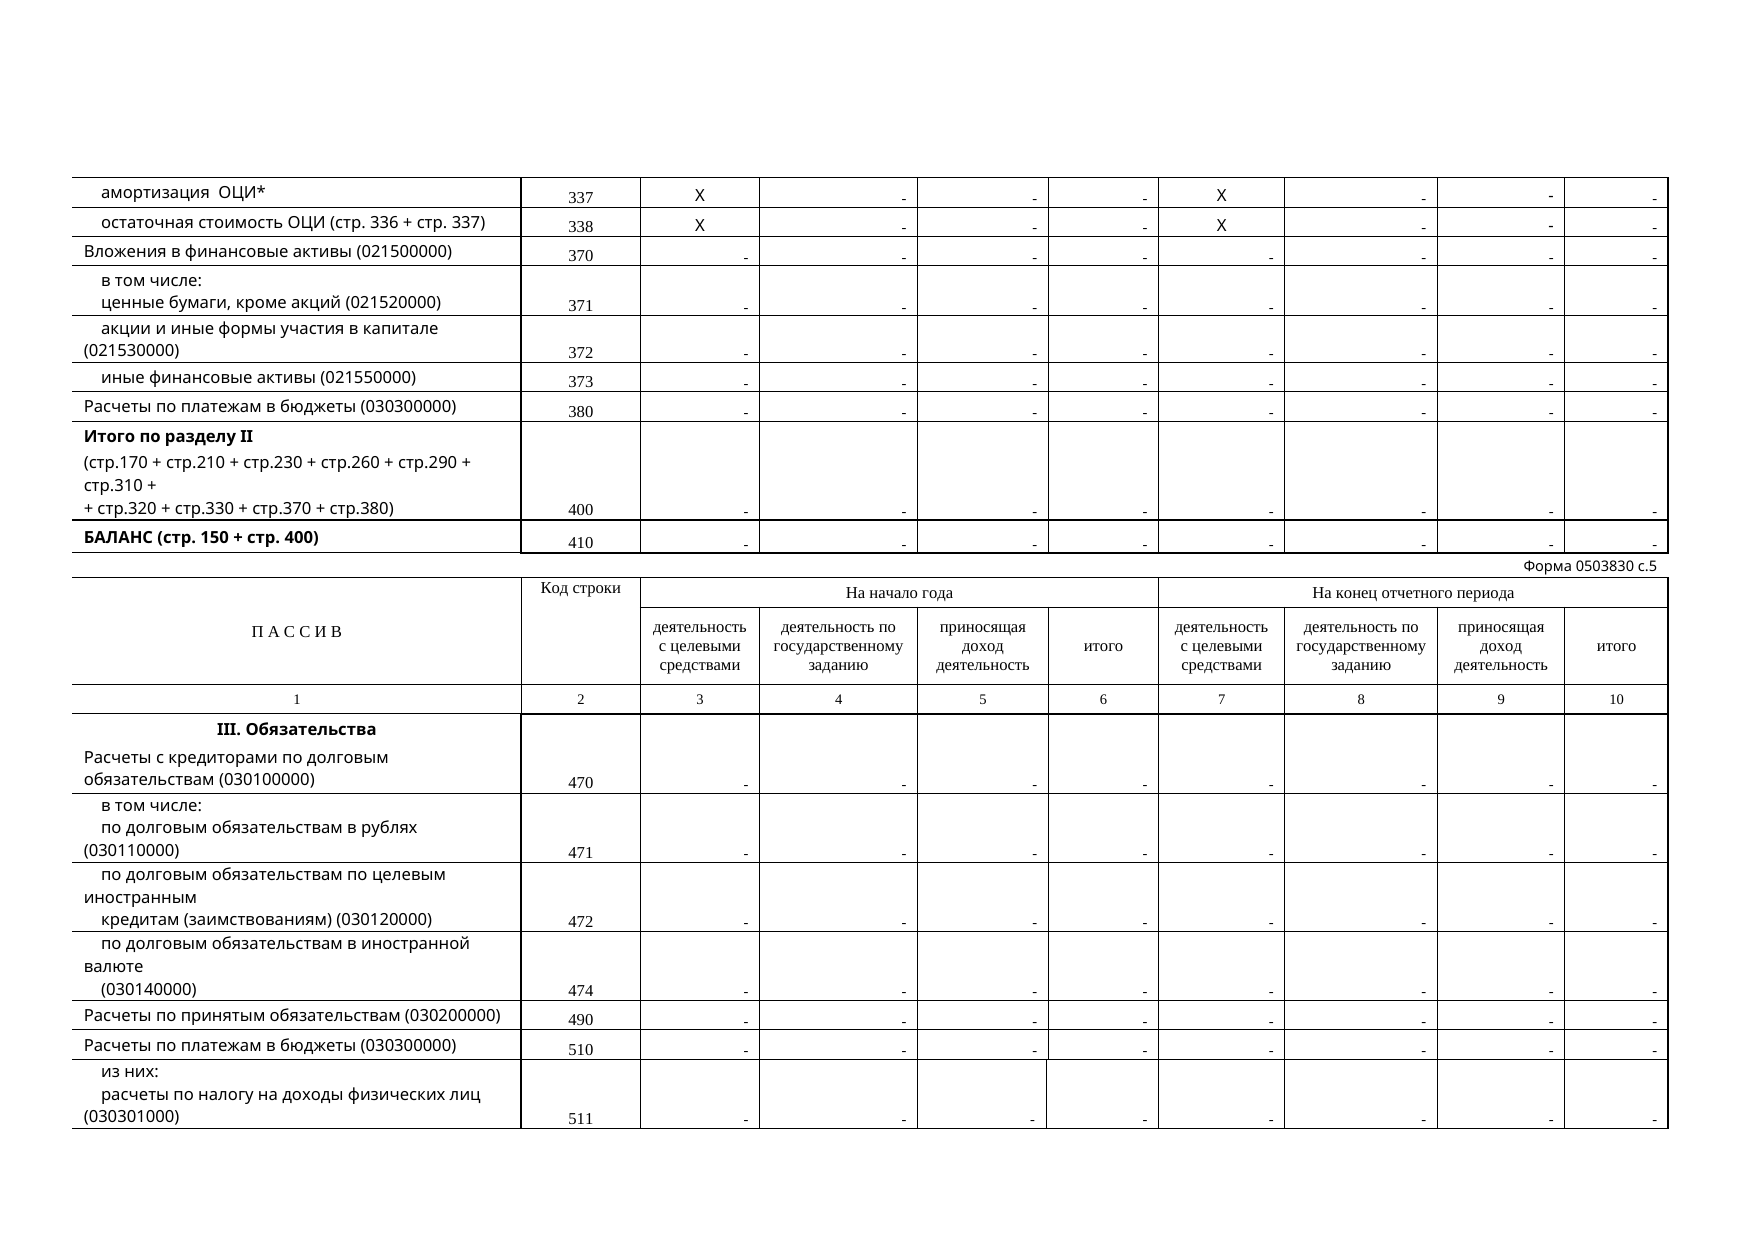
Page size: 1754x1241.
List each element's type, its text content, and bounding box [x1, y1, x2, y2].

table_cell На начало года [641, 578, 1158, 607]
table_cell - [1565, 266, 1667, 315]
table_cell - [1285, 1060, 1437, 1128]
table_cell Вложения в финансовые активы (021500000) [72, 237, 520, 265]
table_cell - [1159, 1060, 1284, 1128]
table_cell - [760, 521, 917, 552]
table_cell Х [1159, 208, 1284, 236]
table_cell - [641, 932, 759, 1000]
table_cell - [1565, 863, 1667, 931]
table_cell 370 [522, 237, 640, 265]
table_cell - [760, 1060, 917, 1128]
table_cell - [760, 392, 917, 421]
table_cell остаточная стоимость ОЦИ (стр. 336 + стр. 337) [72, 208, 520, 236]
table_cell по долговым обязательствам по целевым иностранным кредитам (заимствованиям) (030120000) [72, 863, 520, 931]
table_cell итого [1049, 608, 1158, 684]
table_cell - [1049, 422, 1158, 519]
table_cell 337 [522, 178, 640, 207]
table_cell - [1285, 1001, 1437, 1029]
table_cell - [760, 208, 917, 236]
table_cell 471 [522, 794, 640, 862]
table_cell 3 [641, 685, 759, 713]
table_cell - [1159, 932, 1284, 1000]
table_cell - [1285, 1030, 1437, 1059]
table_cell - [918, 363, 1048, 391]
table_cell - [1049, 316, 1158, 362]
table_cell 371 [522, 266, 640, 315]
table_cell - [1285, 521, 1437, 552]
table_cell - [1438, 178, 1564, 207]
table_cell - [1049, 266, 1158, 315]
table_cell - [760, 794, 917, 862]
table_cell Х [641, 208, 759, 236]
table_cell - [1565, 794, 1667, 862]
table_cell 400 [522, 422, 640, 519]
table_cell - [760, 178, 917, 207]
table_cell П А С С И В [72, 578, 521, 684]
table_cell деятельность с целевыми средствами [1159, 608, 1284, 684]
table_cell - [641, 1001, 759, 1029]
table_cell - [1565, 1001, 1667, 1029]
table_cell - [1159, 392, 1284, 421]
table_cell 472 [522, 863, 640, 931]
table_cell - [1049, 521, 1158, 552]
table_cell - [918, 392, 1048, 421]
table_cell Х [1159, 178, 1284, 207]
table_cell по долговым обязательствам в иностранной валюте (030140000) [72, 932, 520, 1000]
table_cell 8 [1285, 685, 1437, 713]
table_cell Расчеты по платежам в бюджеты (030300000) [72, 1030, 520, 1059]
table_cell 474 [522, 932, 640, 1000]
table_cell - [1159, 363, 1284, 391]
table_cell 2 [522, 685, 640, 713]
table_cell - [1049, 178, 1158, 207]
table_cell - [918, 266, 1048, 315]
table_cell - [641, 1060, 759, 1128]
table_cell - [1159, 316, 1284, 362]
table_cell - [1159, 863, 1284, 931]
table_cell - [1565, 422, 1667, 519]
table_cell 9 [1438, 685, 1564, 713]
table_cell в том числе: ценные бумаги, кроме акций (021520000) [72, 266, 520, 315]
table_cell - [1049, 1001, 1158, 1029]
table_cell - [1565, 237, 1667, 265]
table_cell - [760, 932, 917, 1000]
table_cell На конец отчетного периода [1159, 578, 1667, 607]
table_cell - [1565, 208, 1667, 236]
table_cell - [760, 863, 917, 931]
table_cell - [641, 392, 759, 421]
table_cell приносящая доход деятельность [918, 608, 1048, 684]
table_cell - [1285, 422, 1437, 519]
table_cell - [918, 422, 1048, 519]
table_cell акции и иные формы участия в капитале (021530000) [72, 316, 520, 362]
table_cell - [1565, 932, 1667, 1000]
table_cell Расчеты по платежам в бюджеты (030300000) [72, 392, 520, 421]
table_cell - [1159, 1001, 1284, 1029]
table_cell - [1438, 521, 1564, 552]
table_cell - [1565, 1030, 1667, 1059]
table_cell - [1565, 521, 1667, 552]
table_cell 10 [1565, 685, 1667, 713]
table_cell - [918, 715, 1048, 792]
table_cell иные финансовые активы (021550000) [72, 363, 520, 391]
table_cell - [1565, 178, 1667, 207]
table_cell - [1565, 715, 1667, 792]
table_cell 338 [522, 208, 640, 236]
table_cell - [1159, 794, 1284, 862]
table_cell - [918, 932, 1048, 1000]
table_cell - [760, 237, 917, 265]
table_cell - [760, 715, 917, 792]
table_cell - [1159, 521, 1284, 552]
table_cell - [1438, 932, 1564, 1000]
table_cell - [641, 521, 759, 552]
table_cell - [1565, 1060, 1667, 1128]
table_cell 7 [1159, 685, 1284, 713]
table_cell - [1159, 422, 1284, 519]
table_cell - [760, 363, 917, 391]
table_cell 410 [522, 521, 640, 552]
table_cell - [1285, 932, 1437, 1000]
table_cell - [1049, 392, 1158, 421]
table_cell - [641, 237, 759, 265]
table_cell - [1438, 392, 1564, 421]
table_cell (стр.170 + стр.210 + стр.230 + стр.260 + стр.290 + стр.310 + + стр.320 + стр.330 + стр.370 + стр.380) [72, 450, 520, 519]
table_cell - [918, 521, 1048, 552]
table_cell - [1565, 316, 1667, 362]
table_cell - [1159, 266, 1284, 315]
table_cell - [760, 316, 917, 362]
table_cell 510 [522, 1030, 640, 1059]
table_cell - [1159, 715, 1284, 792]
table_cell - [918, 208, 1048, 236]
table_cell БАЛАНС (стр. 150 + стр. 400) [72, 521, 520, 552]
table_cell - [1049, 1030, 1158, 1059]
table_cell Х [641, 178, 759, 207]
table_cell - [1049, 363, 1158, 391]
table_cell - [1565, 363, 1667, 391]
table_cell - [1285, 208, 1437, 236]
table_cell - [918, 863, 1048, 931]
table_cell - [641, 794, 759, 862]
table_cell - [760, 1030, 917, 1059]
table_cell - [1049, 863, 1158, 931]
table_cell 5 [918, 685, 1048, 713]
table_cell - [641, 422, 759, 519]
table_cell - [1438, 1060, 1564, 1128]
table_cell 380 [522, 392, 640, 421]
table_cell 373 [522, 363, 640, 391]
table_cell 511 [522, 1060, 640, 1128]
table_cell - [1285, 316, 1437, 362]
table_cell - [641, 266, 759, 315]
table_cell - [918, 178, 1048, 207]
table_cell - [641, 863, 759, 931]
table_cell - [1285, 266, 1437, 315]
table_cell Расчеты по принятым обязательствам (030200000) [72, 1001, 520, 1029]
table_cell Форма 0503830 с.5 [72, 553, 1668, 577]
table_cell 470 [522, 715, 640, 792]
table_cell - [918, 794, 1048, 862]
table_cell 1 [72, 685, 521, 713]
table_cell - [1285, 863, 1437, 931]
table_cell - [1438, 237, 1564, 265]
table_cell - [1049, 932, 1158, 1000]
table_cell - [1285, 178, 1437, 207]
table_cell - [760, 422, 917, 519]
table_cell 490 [522, 1001, 640, 1029]
table_cell - [760, 266, 917, 315]
table_cell - [1438, 316, 1564, 362]
table_cell 6 [1049, 685, 1158, 713]
table_cell - [918, 316, 1048, 362]
table_cell - [1438, 1001, 1564, 1029]
table_cell - [918, 1060, 1046, 1128]
table_cell - [918, 1001, 1048, 1029]
table_cell - [1049, 237, 1158, 265]
table_cell - [1285, 794, 1437, 862]
table_cell - [1438, 266, 1564, 315]
table_cell III. Обязательства [72, 714, 520, 742]
table_cell - [1049, 794, 1158, 862]
table_cell - [641, 363, 759, 391]
table_cell деятельность по государственному заданию [1285, 608, 1437, 684]
table_cell - [641, 316, 759, 362]
table_cell - [1438, 715, 1564, 792]
table_cell из них: расчеты по налогу на доходы физических лиц (030301000) [72, 1060, 520, 1128]
table_cell Итого по разделу II [72, 422, 520, 450]
table_cell - [1438, 208, 1564, 236]
table_cell Расчеты с кредиторами по долговым обязательствам (030100000) [72, 743, 520, 792]
table_cell - [1565, 392, 1667, 421]
table_cell - [1438, 363, 1564, 391]
table_cell - [1049, 208, 1158, 236]
table_cell деятельность с целевыми средствами [641, 608, 759, 684]
table_cell амортизация ОЦИ* [72, 178, 520, 207]
table_cell - [918, 237, 1048, 265]
table_cell - [1159, 1030, 1284, 1059]
table_cell - [641, 1030, 759, 1059]
table_cell 372 [522, 316, 640, 362]
table_cell в том числе: по долговым обязательствам в рублях (030110000) [72, 794, 520, 862]
table_cell - [641, 715, 759, 792]
table_cell - [918, 1030, 1048, 1059]
table_cell итого [1565, 608, 1667, 684]
table_cell - [1438, 794, 1564, 862]
table_cell - [760, 1001, 917, 1029]
table_cell - [1047, 1060, 1158, 1128]
table_cell - [1438, 1030, 1564, 1059]
table_cell - [1285, 715, 1437, 792]
table_cell деятельность по государственному заданию [760, 608, 917, 684]
table_cell - [1049, 715, 1158, 792]
table_cell - [1285, 392, 1437, 421]
table_cell - [1285, 363, 1437, 391]
table_cell приносящая доход деятельность [1438, 608, 1564, 684]
table_cell - [1159, 237, 1284, 265]
table_cell - [1438, 422, 1564, 519]
table_cell - [1438, 863, 1564, 931]
table_cell 4 [760, 685, 917, 713]
table_cell - [1285, 237, 1437, 265]
table_cell Код строки [522, 578, 640, 684]
